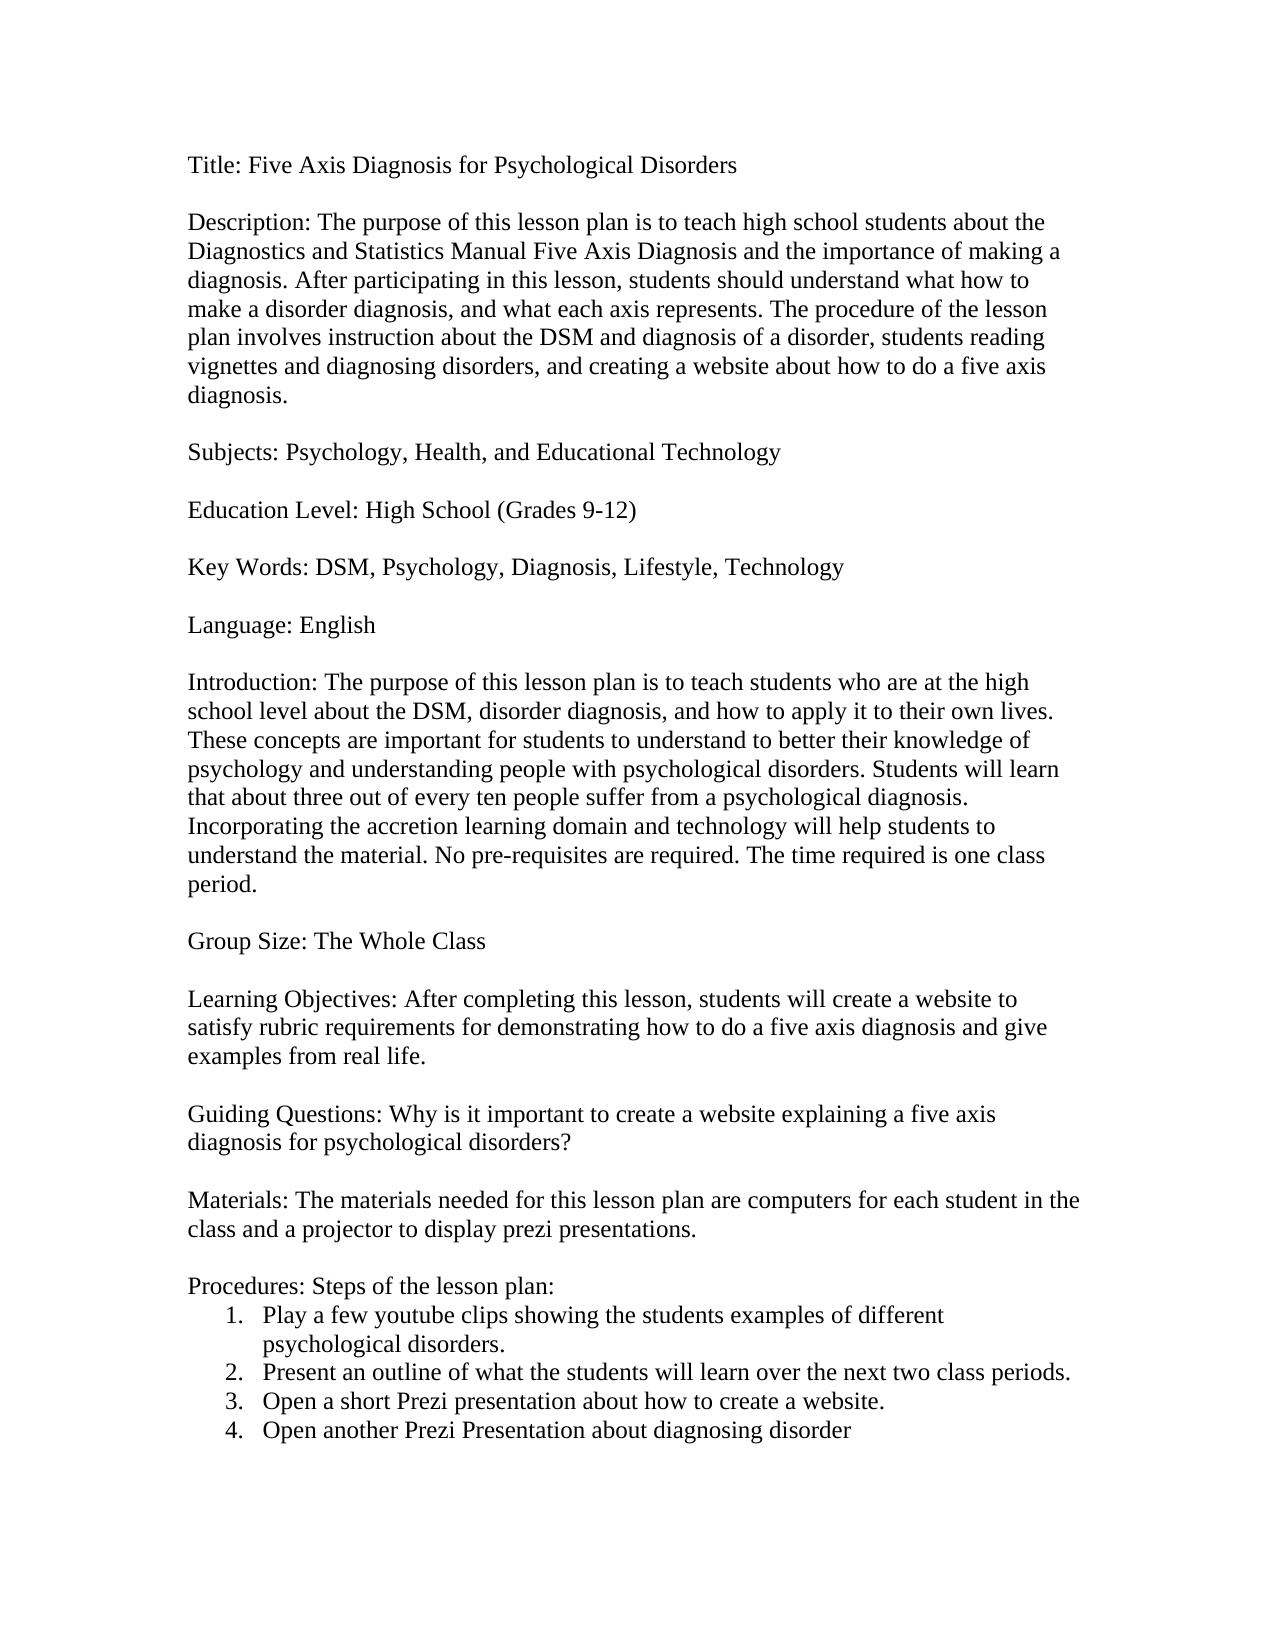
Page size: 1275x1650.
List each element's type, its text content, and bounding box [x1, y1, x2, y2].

text Key Words: DSM, Psychology, Diagnosis, Lifestyle, Technology [187, 552, 1087, 581]
text Language: English [187, 610, 1087, 639]
list Play a few youtube clips showing the students examples of different psychological disorders. [225, 1300, 1087, 1357]
list Open another Prezi Presentation about diagnosing disorder [225, 1415, 1087, 1444]
text Education Level: High School (Grades 9-12) [187, 495, 1087, 524]
text Title: Five Axis Diagnosis for Psychological Disorders [187, 150, 1087, 179]
text Materials: The materials needed for this lesson plan are computers for each student in the class and a projector to display prezi presentations. [187, 1185, 1087, 1242]
list Present an outline of what the students will learn over the next two class periods. [225, 1357, 1087, 1386]
text Learning Objectives: After completing this lesson, students will create a website to satisfy rubric requirements for demonstrating how to do a five axis diagnosis and give examples from real life. [187, 984, 1087, 1070]
list Open a short Prezi presentation about how to create a website. [225, 1386, 1087, 1415]
text Introduction: The purpose of this lesson plan is to teach students who are at the high school level about the DSM, disorder diagnosis, and how to apply it to their own lives. These concepts are important for students to understand to better their knowledge of psychology and understanding people with psychological disorders. Students will learn that about three out of every ten people suffer from a psychological diagnosis. Incorporating the accretion learning domain and technology will help students to understand the material. No pre-requisites are required. The time required is one class period. [187, 667, 1087, 897]
text Guiding Questions: Why is it important to create a website explaining a five axis diagnosis for psychological disorders? [187, 1099, 1087, 1156]
text Group Size: The Whole Class [187, 926, 1087, 955]
text Description: The purpose of this lesson plan is to teach high school students about the Diagnostics and Statistics Manual Five Axis Diagnosis and the importance of making a diagnosis. After participating in this lesson, students should understand what how to make a disorder diagnosis, and what each axis represents. The procedure of the lesson plan involves instruction about the DSM and diagnosis of a disorder, students reading vignettes and diagnosing disorders, and creating a website about how to do a five axis diagnosis. [187, 207, 1087, 409]
text Subjects: Psychology, Health, and Educational Technology [187, 437, 1087, 466]
text Procedures: Steps of the lesson plan: [187, 1271, 1087, 1300]
